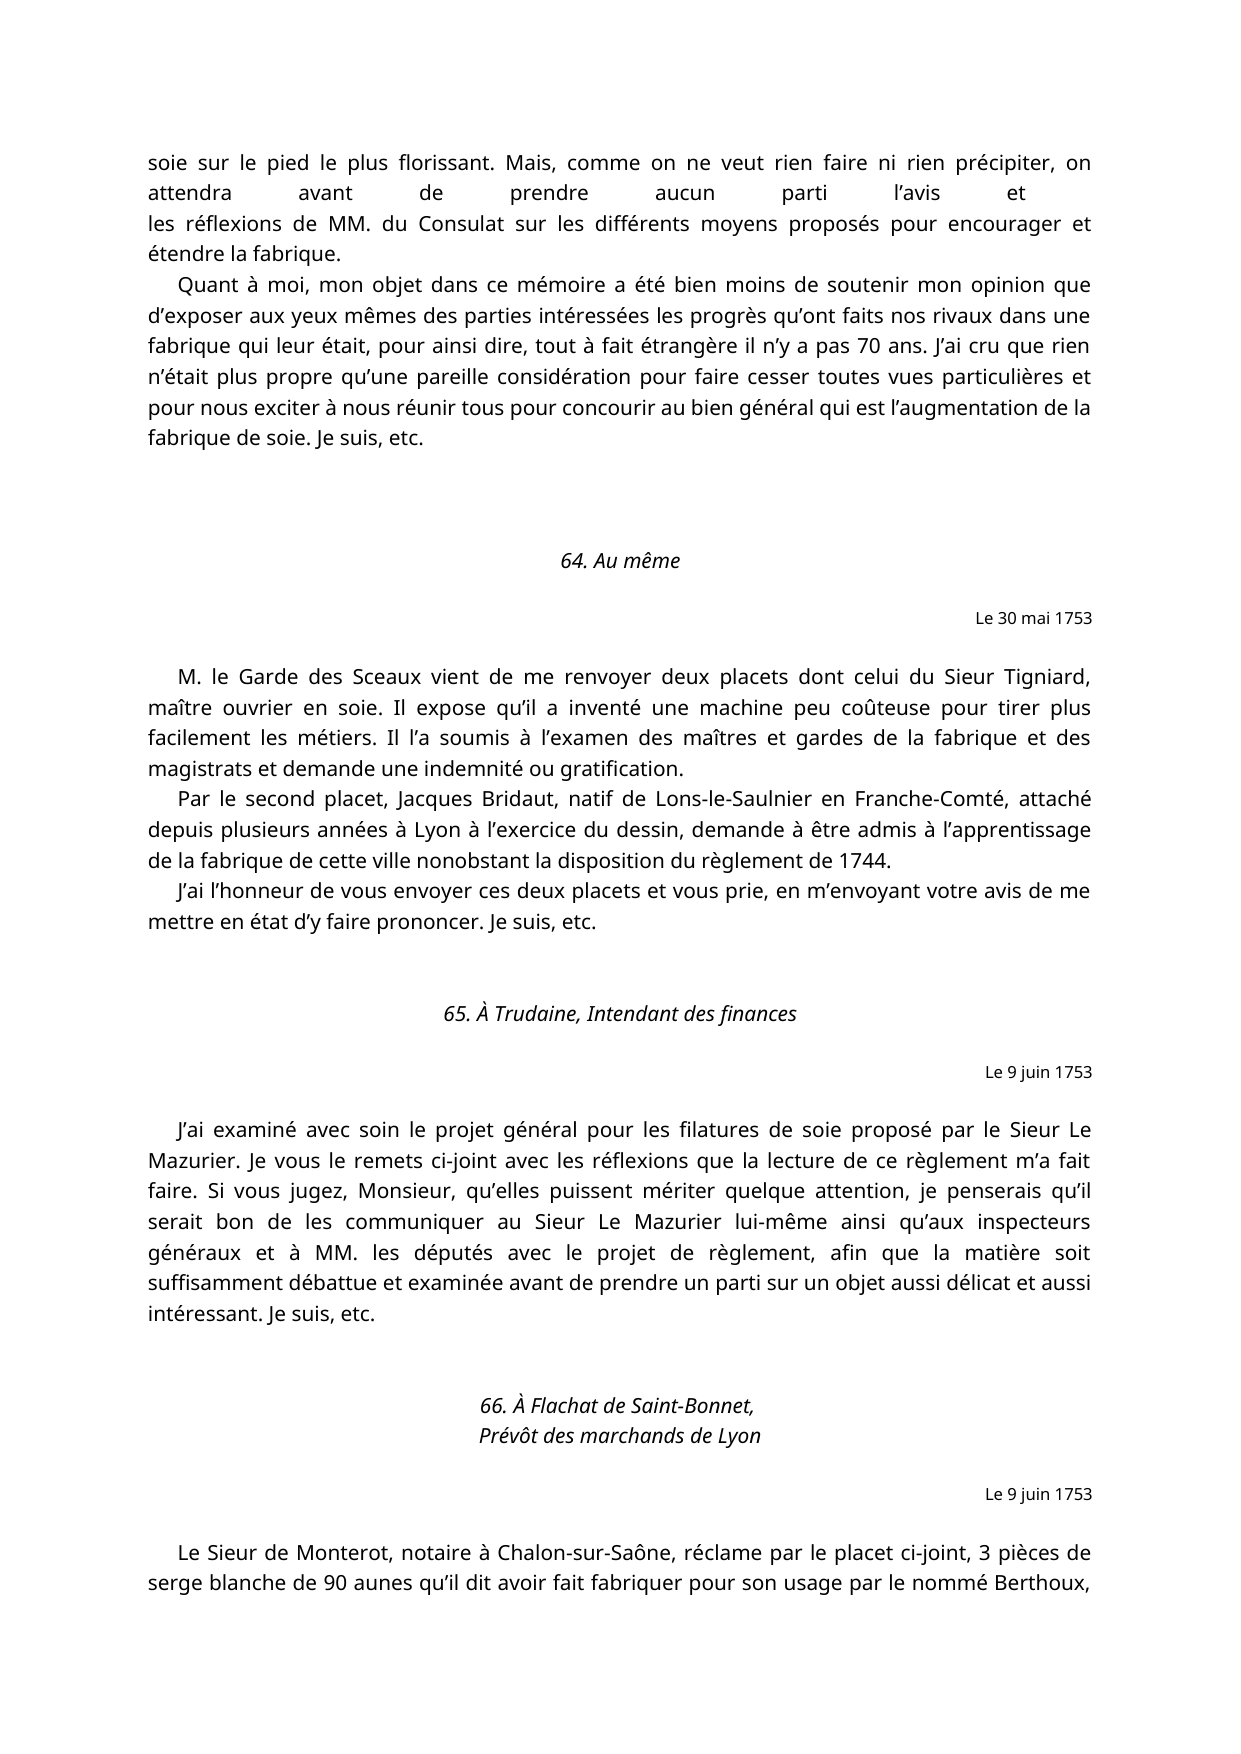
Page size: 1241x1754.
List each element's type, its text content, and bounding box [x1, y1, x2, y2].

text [148, 1538, 1093, 1597]
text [148, 148, 1093, 268]
text Le 9 juin 1753 [148, 1483, 1093, 1506]
text 65. À Trudaine, Intendant des finances [148, 999, 1093, 1027]
text Le 9 juin 1753 [148, 1060, 1093, 1083]
text Par le second placet, Jacques Bridaut, natif de Lons-le-Saulnier en Franche-Comté, attaché depuis plusieurs années à Lyon à l’exercice du dessin, demande à être admis à l’apprentissage de la fabrique de cette ville nonobstant la disposition du règlement de 1744. [148, 784, 1093, 874]
text Le 30 mai 1753 [148, 607, 1093, 630]
text M. le Garde des Sceaux vient de me renvoyer deux placets dont celui du Sieur Tigniard, maître ouvrier en soie. Il expose qu’il a inventé une machine peu coûteuse pour tirer plus facilement les métiers. Il l’a soumis à l’examen des maîtres et gardes de la fabrique et des magistrats et demande une indemnité ou gratification. [148, 662, 1093, 782]
text J’ai examiné avec soin le projet général pour les filatures de soie proposé par le Sieur Le Mazurier. Je vous le remets ci-joint avec les réflexions que la lecture de ce règlement m’a fait faire. Si vous jugez, Monsieur, qu’elles puissent mériter quelque attention, je penserais qu’il serait bon de les communiquer au Sieur Le Mazurier lui-même ainsi qu’aux inspecteurs généraux et à MM. les députés avec le projet de règlement, afin que la matière soit suffisamment débattue et examinée avant de prendre un parti sur un objet aussi délicat et aussi intéressant. Je suis, etc. [148, 1115, 1093, 1327]
text J’ai l’honneur de vous envoyer ces deux placets et vous prie, en m’envoyant votre avis de me mettre en état d’y faire prononcer. Je suis, etc. [148, 876, 1093, 936]
text Quant à moi, mon objet dans ce mémoire a été bien moins de soutenir mon opinion que d’exposer aux yeux mêmes des parties intéressées les progrès qu’ont faits nos rivaux dans une fabrique qui leur était, pour ainsi dire, tout à fait étrangère il n’y a pas 70 ans. J’ai cru que rien n’était plus propre qu’une pareille considération pour faire cesser toutes vues particulières et pour nous exciter à nous réunir tous pour concourir au bien général qui est l’augmentation de la fabrique de soie. Je suis, etc. [148, 270, 1093, 452]
text 66. À Flachat de Saint-Bonnet, Prévôt des marchands de Lyon [148, 1391, 1093, 1450]
text 64. Au même [148, 546, 1093, 574]
